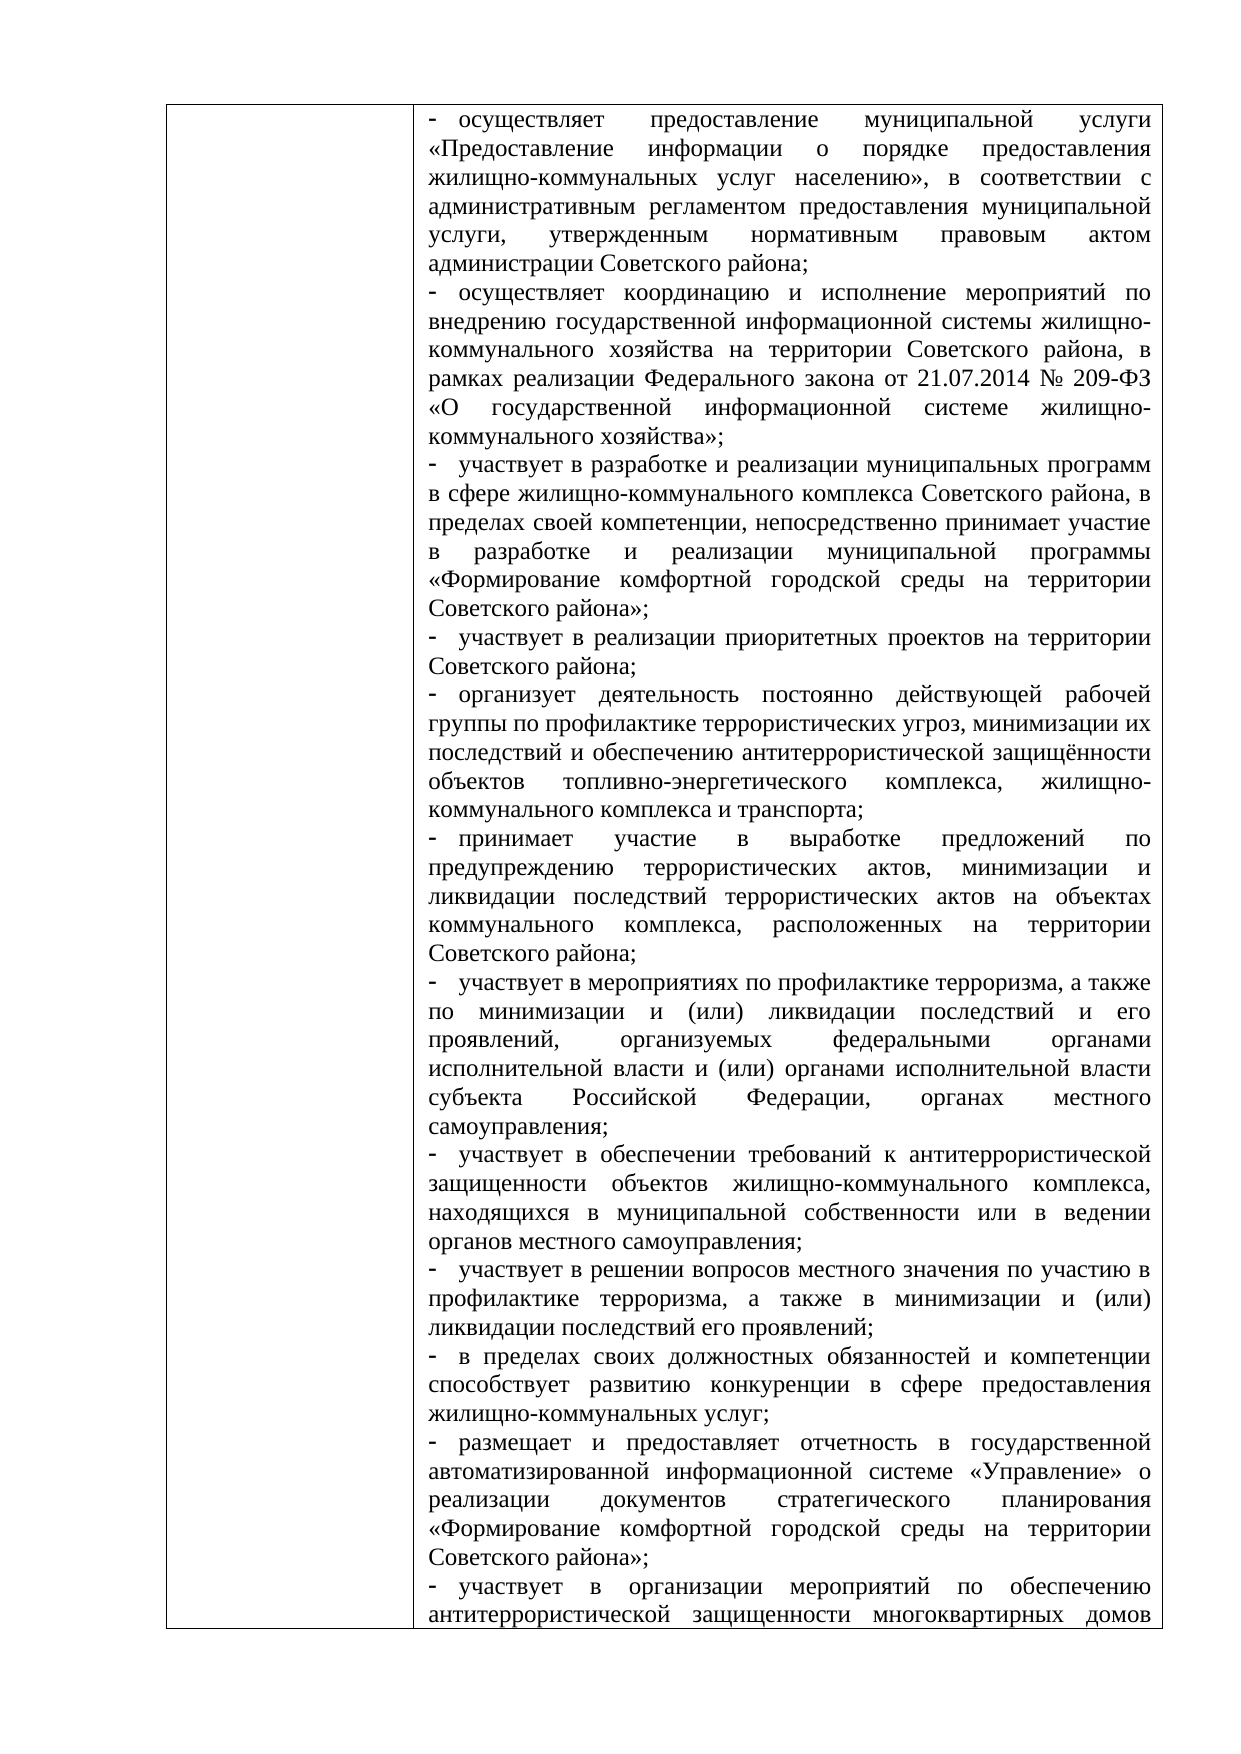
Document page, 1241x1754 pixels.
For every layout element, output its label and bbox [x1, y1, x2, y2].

table_cell [167, 105, 413, 1628]
table_cell [414, 105, 1162, 1628]
